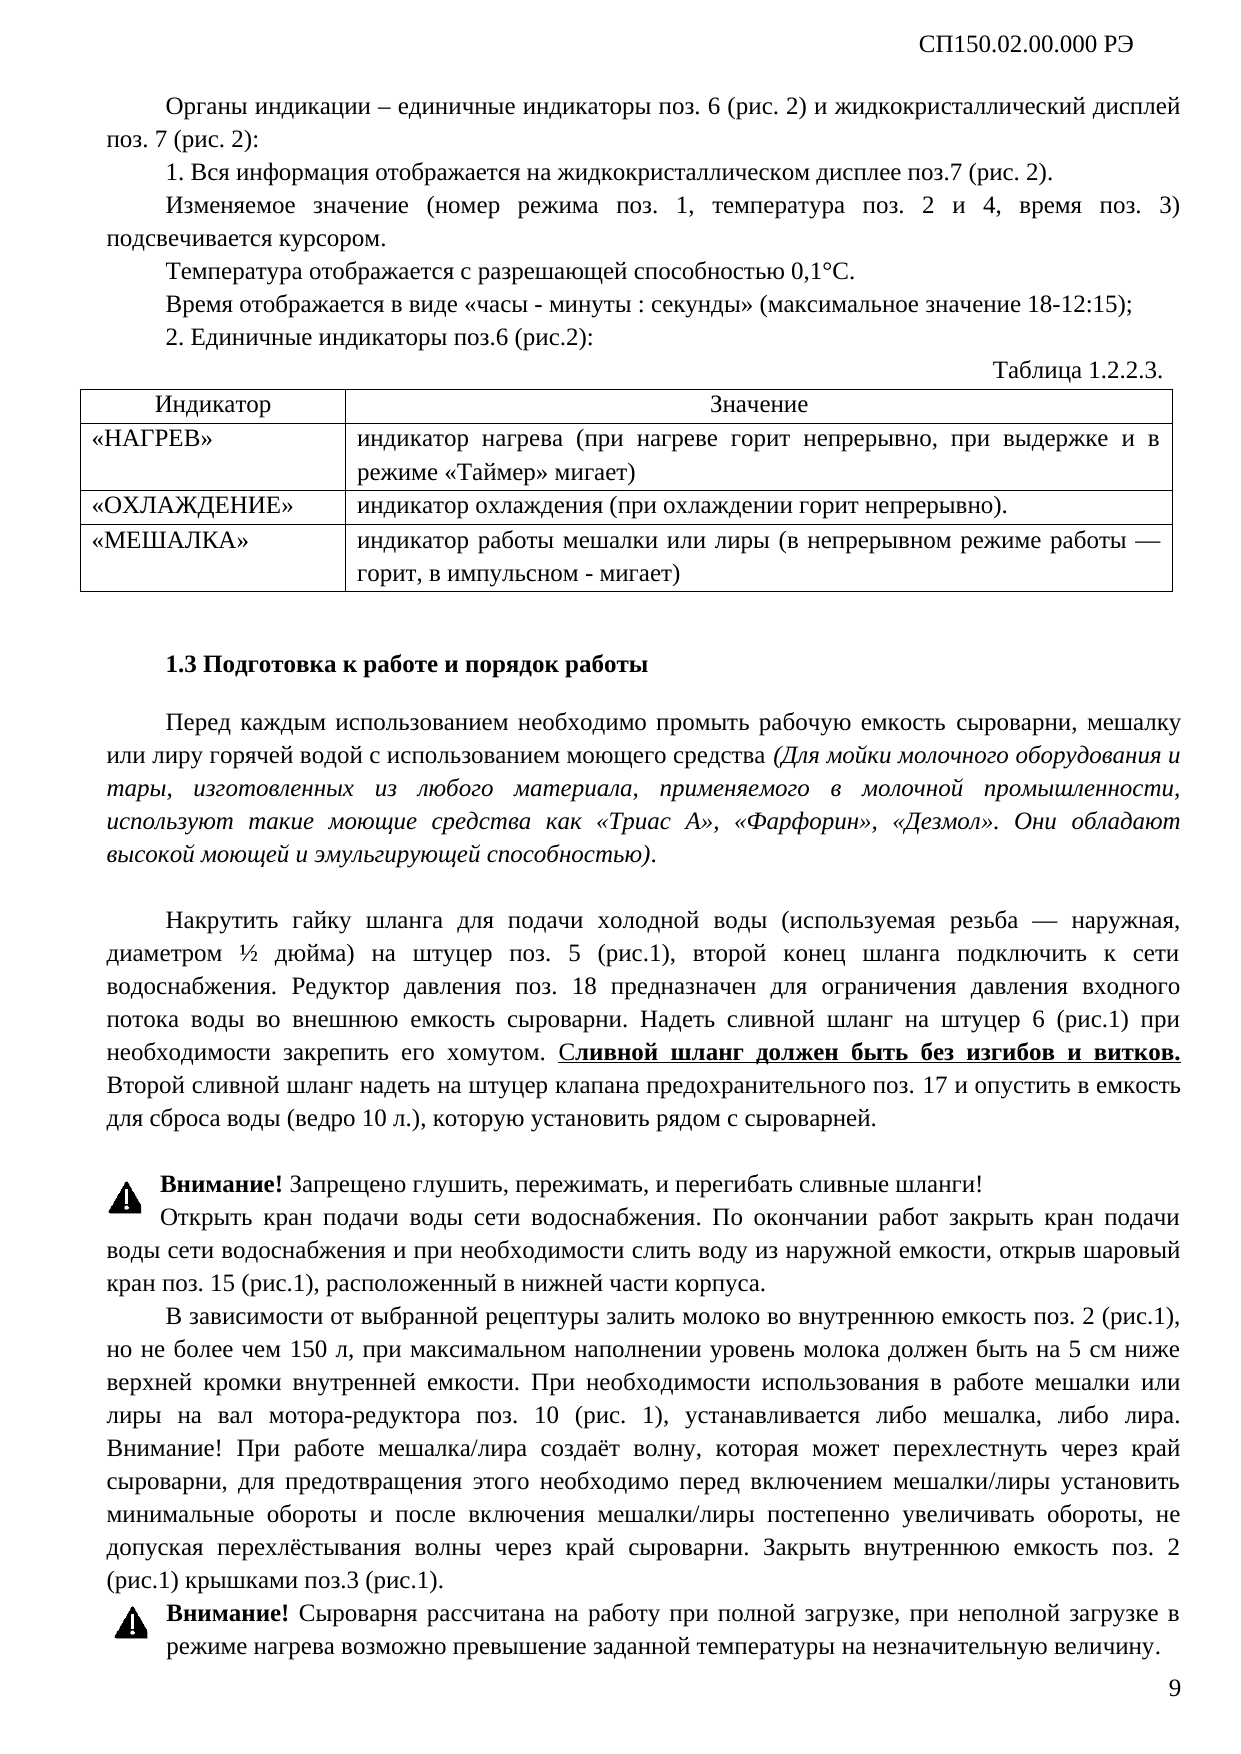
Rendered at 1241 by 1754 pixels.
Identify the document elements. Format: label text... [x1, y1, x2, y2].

picture [112, 1602, 148, 1637]
text Органы индикации – единичные индикаторы поз. 6 (рис. 2) и жидкокристаллический дисплей поз. 7 (рис. 2): [106, 91, 1181, 153]
text Изменяемое значение (номер режима поз. 1, температура поз. 2 и 4, время поз. 3) подсвечивается курсором. [106, 190, 1181, 252]
text 2. Единичные индикаторы поз.6 (рис.2): [106, 322, 1181, 351]
text Время отображается в виде «часы - минуты : секунды» (максимальное значение 18-12:15); [106, 289, 1181, 318]
table_cell индикатор работы мешалки или лиры (в непрерывном режиме работы — горит, в импульсном - мигает) [346, 525, 1172, 591]
text Таблица 1.2.2.3. [106, 355, 1181, 384]
text Перед каждым использованием необходимо промыть рабочую емкость сыроварни, мешалку или лиру горячей водой с использованием моющего средства (Для мойки молочного оборудования и тары, изготовленных из любого материала, применяемого в молочной промышленности, используют такие моющие средства как «Триас А», «Фарфорин», «Дезмол». Они обладают высокой моющей и эмульгирующей способностью). [106, 707, 1181, 868]
table_cell индикатор охлаждения (при охлаждении горит непрерывно). [346, 491, 1172, 524]
text Внимание! Запрещено глушить, пережимать, и перегибать сливные шланги! [106, 1169, 1181, 1198]
text Внимание! Сыроварня рассчитана на работу при полной загрузке, при неполной загрузке в режиме нагрева возможно превышение заданной температуры на незначительную величину. [106, 1598, 1181, 1660]
table_header Индикатор [81, 390, 345, 422]
table_header Значение [346, 390, 1172, 422]
table_cell «НАГРЕВ» [81, 424, 345, 489]
text Накрутить гайку шланга для подачи холодной воды (используемая резьба — наружная, диаметром ½ дюйма) на штуцер поз. 5 (рис.1), второй конец шланга подключить к сети водоснабжения. Редуктор давления поз. 18 предназначен для ограничения давления входного потока воды во внешнюю емкость сыроварни. Надеть сливной шланг на штуцер 6 (рис.1) при необходимости закрепить его хомутом. Сливной шланг должен быть без изгибов и витков. Второй сливной шланг надеть на штуцер клапана предохранительного поз. 17 и опустить в емкость для сброса воды (ведро 10 л.), которую установить рядом с сыроварней. [106, 905, 1181, 1132]
table_cell «ОХЛАЖДЕНИЕ» [81, 491, 345, 524]
picture [106, 1177, 141, 1212]
table_cell «МЕШАЛКА» [81, 525, 345, 591]
text Открыть кран подачи воды сети водоснабжения. По окончании работ закрыть кран подачи воды сети водоснабжения и при необходимости слить воду из наружной емкости, открыв шаровый кран поз. 15 (рис.1), расположенный в нижней части корпуса. [106, 1202, 1181, 1297]
text Температура отображается с разрешающей способностью 0,1°С. [106, 256, 1181, 285]
text В зависимости от выбранной рецептуры залить молоко во внутреннюю емкость поз. 2 (рис.1), но не более чем 150 л, при максимальном наполнении уровень молока должен быть на 5 см ниже верхней кромки внутренней емкости. При необходимости использования в работе мешалки или лиры на вал мотора-редуктора поз. 10 (рис. 1), устанавливается либо мешалка, либо лира. Внимание! При работе мешалка/лира создаёт волну, которая может перехлестнуть через край сыроварни, для предотвращения этого необходимо перед включением мешалки/лиры установить минимальные обороты и после включения мешалки/лиры постепенно увеличивать обороты, не допуская перехлёстывания волны через край сыроварни. Закрыть внутреннюю емкость поз. 2 (рис.1) крышками поз.3 (рис.1). [106, 1301, 1181, 1594]
table_cell индикатор нагрева (при нагреве горит непрерывно, при выдержке и в режиме «Таймер» мигает) [346, 424, 1172, 489]
text 1.3 Подготовка к работе и порядок работы [106, 649, 1181, 678]
text 1. Вся информация отображается на жидкокристаллическом дисплее поз.7 (рис. 2). [106, 157, 1181, 186]
